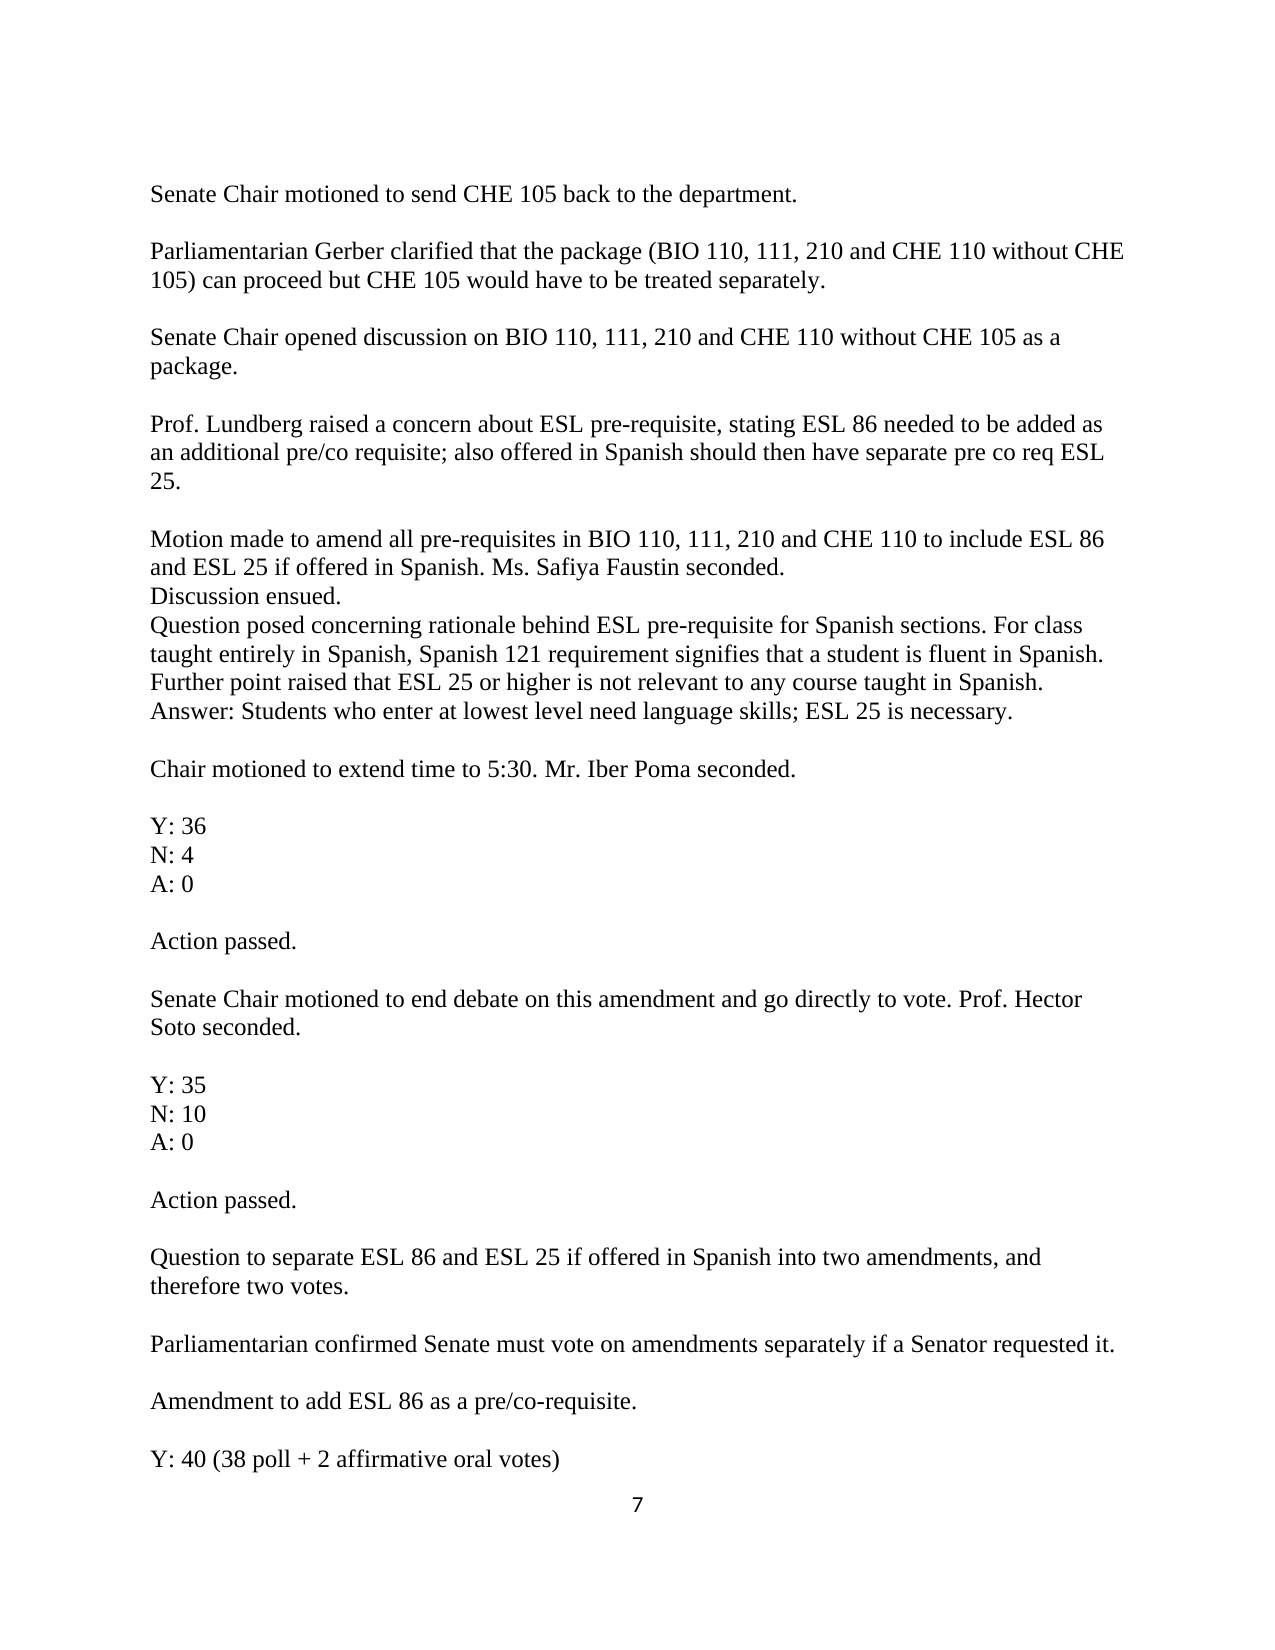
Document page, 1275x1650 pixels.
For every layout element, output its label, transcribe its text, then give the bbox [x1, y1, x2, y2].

text Y: 36 [150, 811, 1125, 840]
text A: 0 [150, 869, 1125, 897]
text Prof. Lundberg raised a concern about ESL pre-requisite, stating ESL 86 needed to be added as an additional pre/co requisite; also offered in Spanish should then have separate pre co req ESL 25. [150, 409, 1125, 495]
text Y: 40 (38 poll + 2 affirmative oral votes) [150, 1444, 1125, 1472]
text Y: 35 [150, 1070, 1125, 1099]
text Parliamentarian Gerber clarified that the package (BIO 110, 111, 210 and CHE 110 without CHE 105) can proceed but CHE 105 would have to be treated separately. [150, 236, 1125, 294]
text N: 10 [150, 1099, 1125, 1127]
text Further point raised that ESL 25 or higher is not relevant to any course taught in Spanish. [150, 667, 1125, 696]
text Amendment to add ESL 86 as a pre/co-requisite. [150, 1386, 1125, 1415]
text Action passed. [150, 1185, 1125, 1214]
text Question to separate ESL 86 and ESL 25 if offered in Spanish into two amendments, and therefore two votes. [150, 1242, 1125, 1300]
text Action passed. [150, 926, 1125, 955]
text Parliamentarian confirmed Senate must vote on amendments separately if a Senator requested it. [150, 1329, 1125, 1357]
text N: 4 [150, 840, 1125, 869]
text Senate Chair opened discussion on BIO 110, 111, 210 and CHE 110 without CHE 105 as a package. [150, 322, 1125, 380]
text Answer: Students who enter at lowest level need language skills; ESL 25 is necessary. [150, 696, 1125, 725]
text Discussion ensued. [150, 581, 1125, 610]
text Motion made to amend all pre-requisites in BIO 110, 111, 210 and CHE 110 to include ESL 86 and ESL 25 if offered in Spanish. Ms. Safiya Faustin seconded. [150, 524, 1125, 581]
text Senate Chair motioned to send CHE 105 back to the department. [150, 179, 1125, 207]
text Senate Chair motioned to end debate on this amendment and go directly to vote. Prof. Hector Soto seconded. [150, 984, 1125, 1041]
text Question posed concerning rationale behind ESL pre-requisite for Spanish sections. For class taught entirely in Spanish, Spanish 121 requirement signifies that a student is fluent in Spanish. [150, 610, 1125, 667]
text A: 0 [150, 1127, 1125, 1156]
text Chair motioned to extend time to 5:30. Mr. Iber Poma seconded. [150, 754, 1125, 782]
